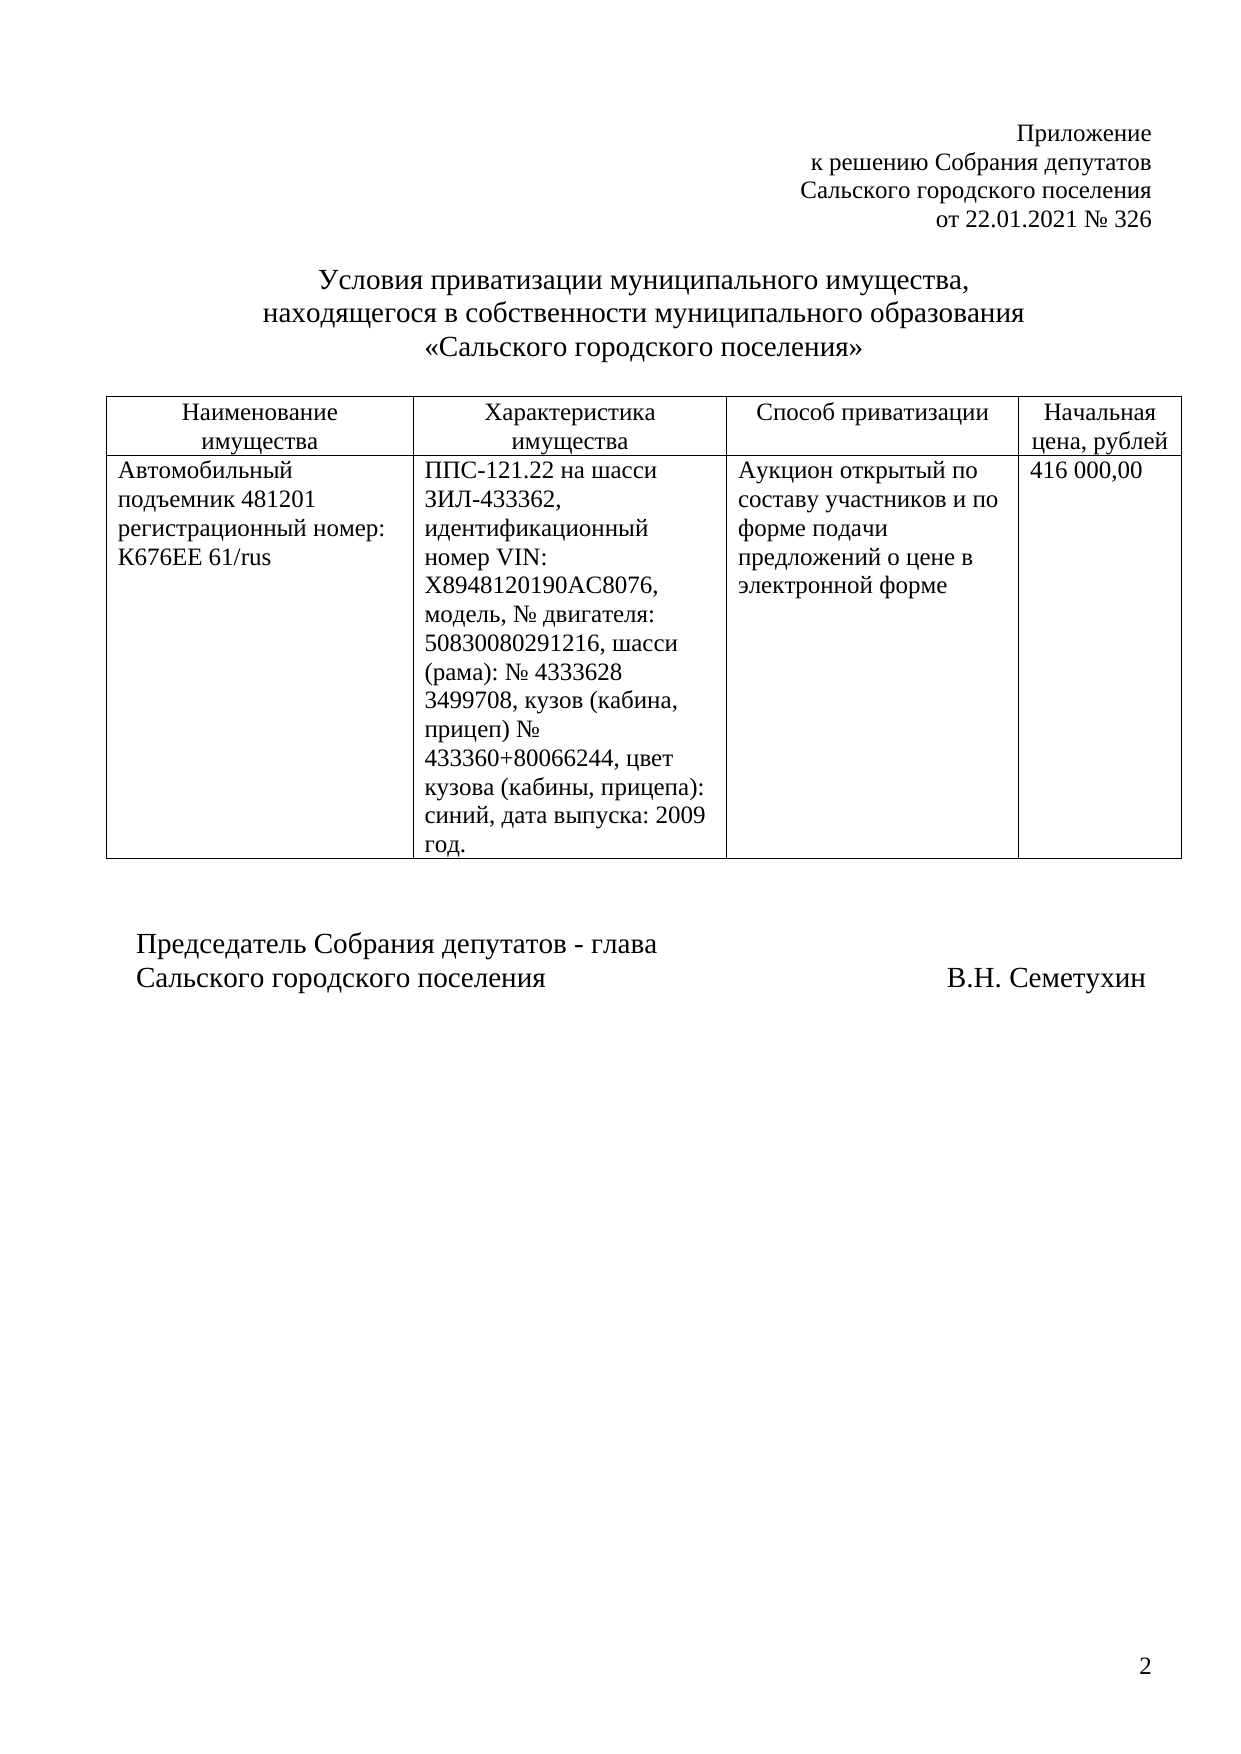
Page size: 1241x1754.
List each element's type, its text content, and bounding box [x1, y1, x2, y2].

text Приложение [136, 118, 1152, 147]
table_header Наименование имущества [107, 397, 413, 454]
text Условия приватизации муниципального имущества, [136, 262, 1152, 295]
text от 22.01.2021 № 326 [136, 204, 1152, 233]
table_header Начальная цена, рублей [1019, 397, 1181, 454]
table_cell Автомобильный подъемник 481201 регистрационный номер: К676ЕЕ 61/rus [107, 456, 413, 858]
text к решению Собрания депутатов [136, 147, 1152, 176]
table_cell 416 000,00 [1019, 456, 1181, 858]
text Председатель Собрания депутатов - глава [136, 926, 1152, 960]
table_cell Аукцион открытый по составу участников и по форме подачи предложений о цене в электронной форме [727, 456, 1018, 858]
text Сальского городского поселения В.Н. Семетухин [136, 960, 1152, 993]
table_header Характеристика имущества [414, 397, 726, 454]
text Сальского городского поселения [136, 176, 1152, 204]
table_header Способ приватизации [727, 397, 1018, 454]
table_cell ППС-121.22 на шасси ЗИЛ-433362, идентификационный номер VIN: X8948120190AC8076, модель, № двигателя: 50830080291216, шасси (рама): № 4333628 3499708, кузов (кабина, прицеп) № 433360+80066244, цвет кузова (кабины, прицепа): синий, дата выпуска: 2009 год. [414, 456, 726, 858]
text «Сальского городского поселения» [136, 329, 1152, 362]
text находящегося в собственности муниципального образования [136, 295, 1152, 329]
